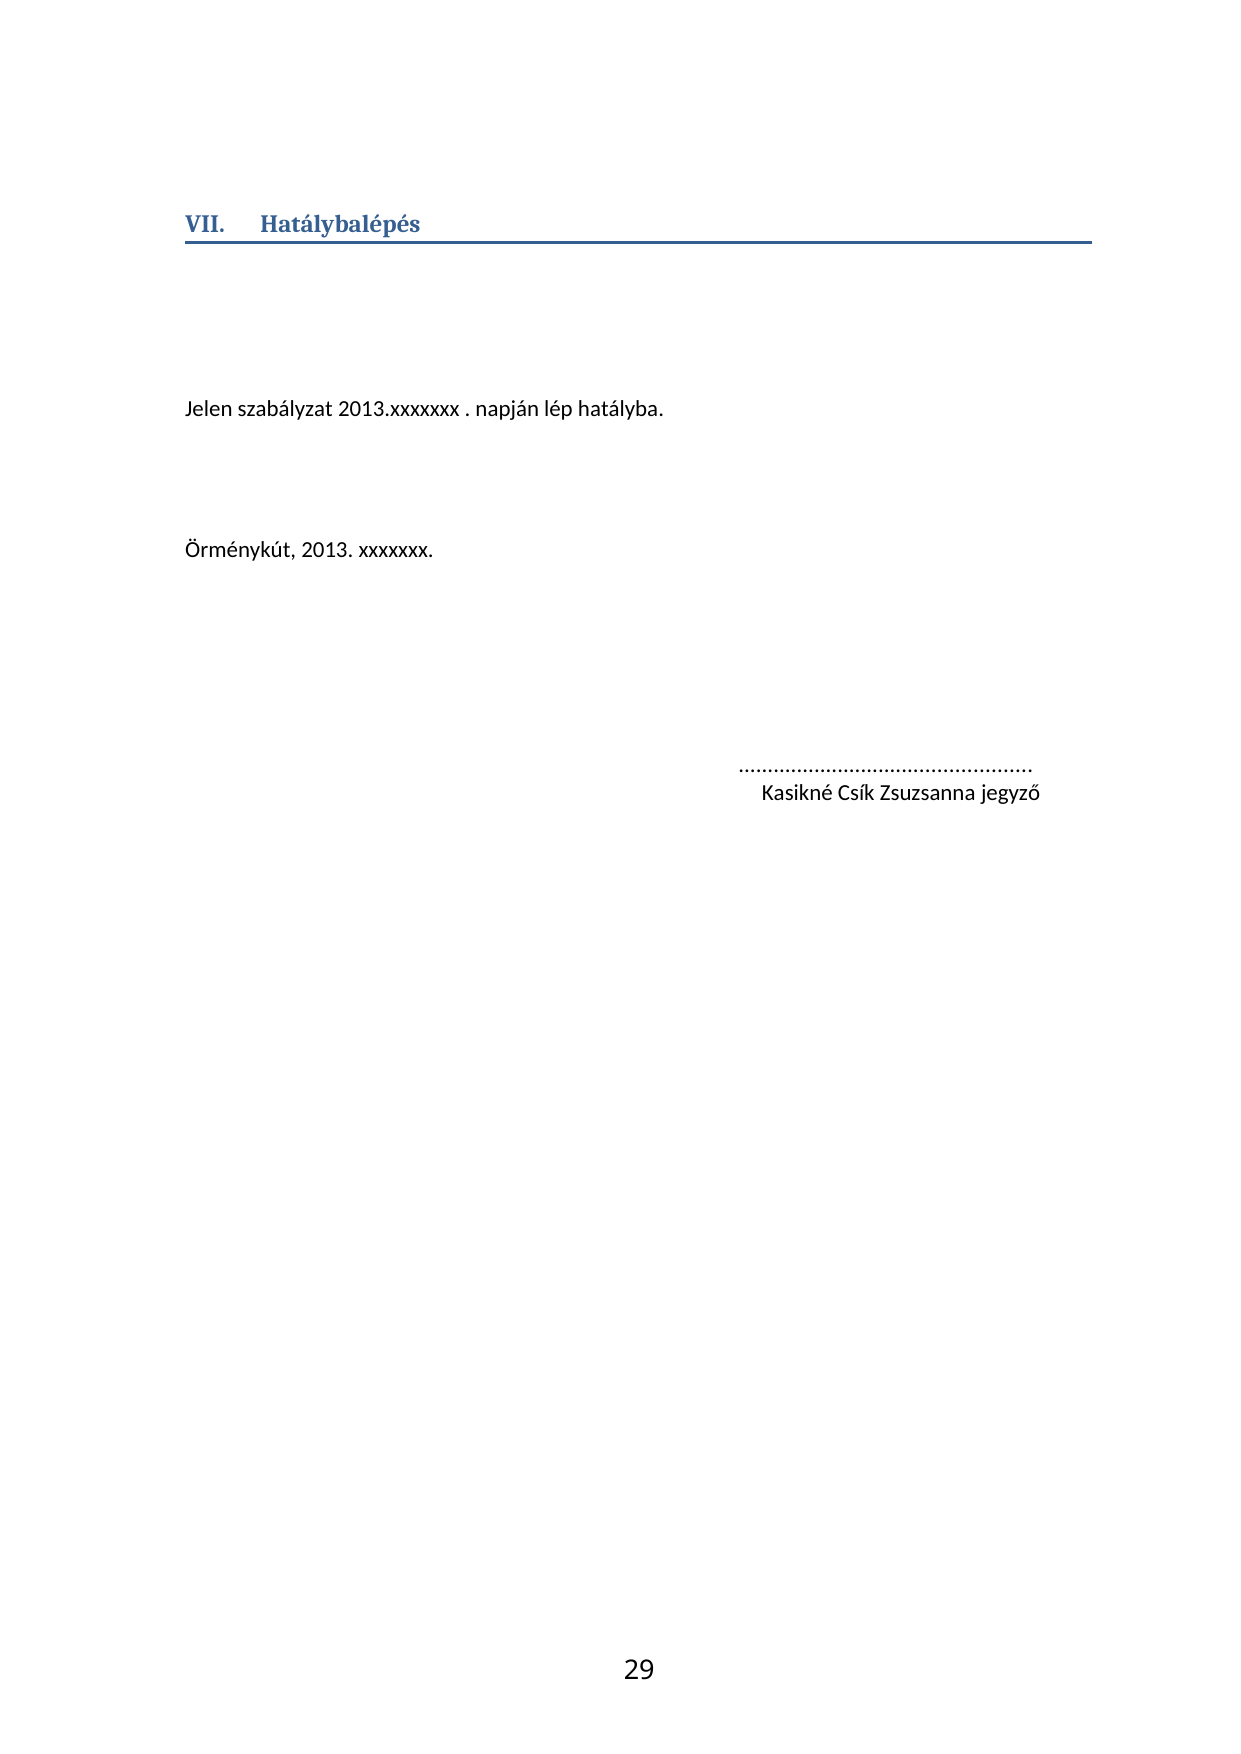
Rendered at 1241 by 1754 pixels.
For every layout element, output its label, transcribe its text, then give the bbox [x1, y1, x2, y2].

text Jelen szabályzat 2013.xxxxxxx . napján lép hatályba. [148, 394, 1092, 422]
text Kasikné Csík Zsuzsanna jegyző [148, 778, 1092, 806]
subtitle Hatálybalépés [185, 210, 1092, 241]
text Örménykút, 2013. xxxxxxx. [148, 535, 1092, 563]
